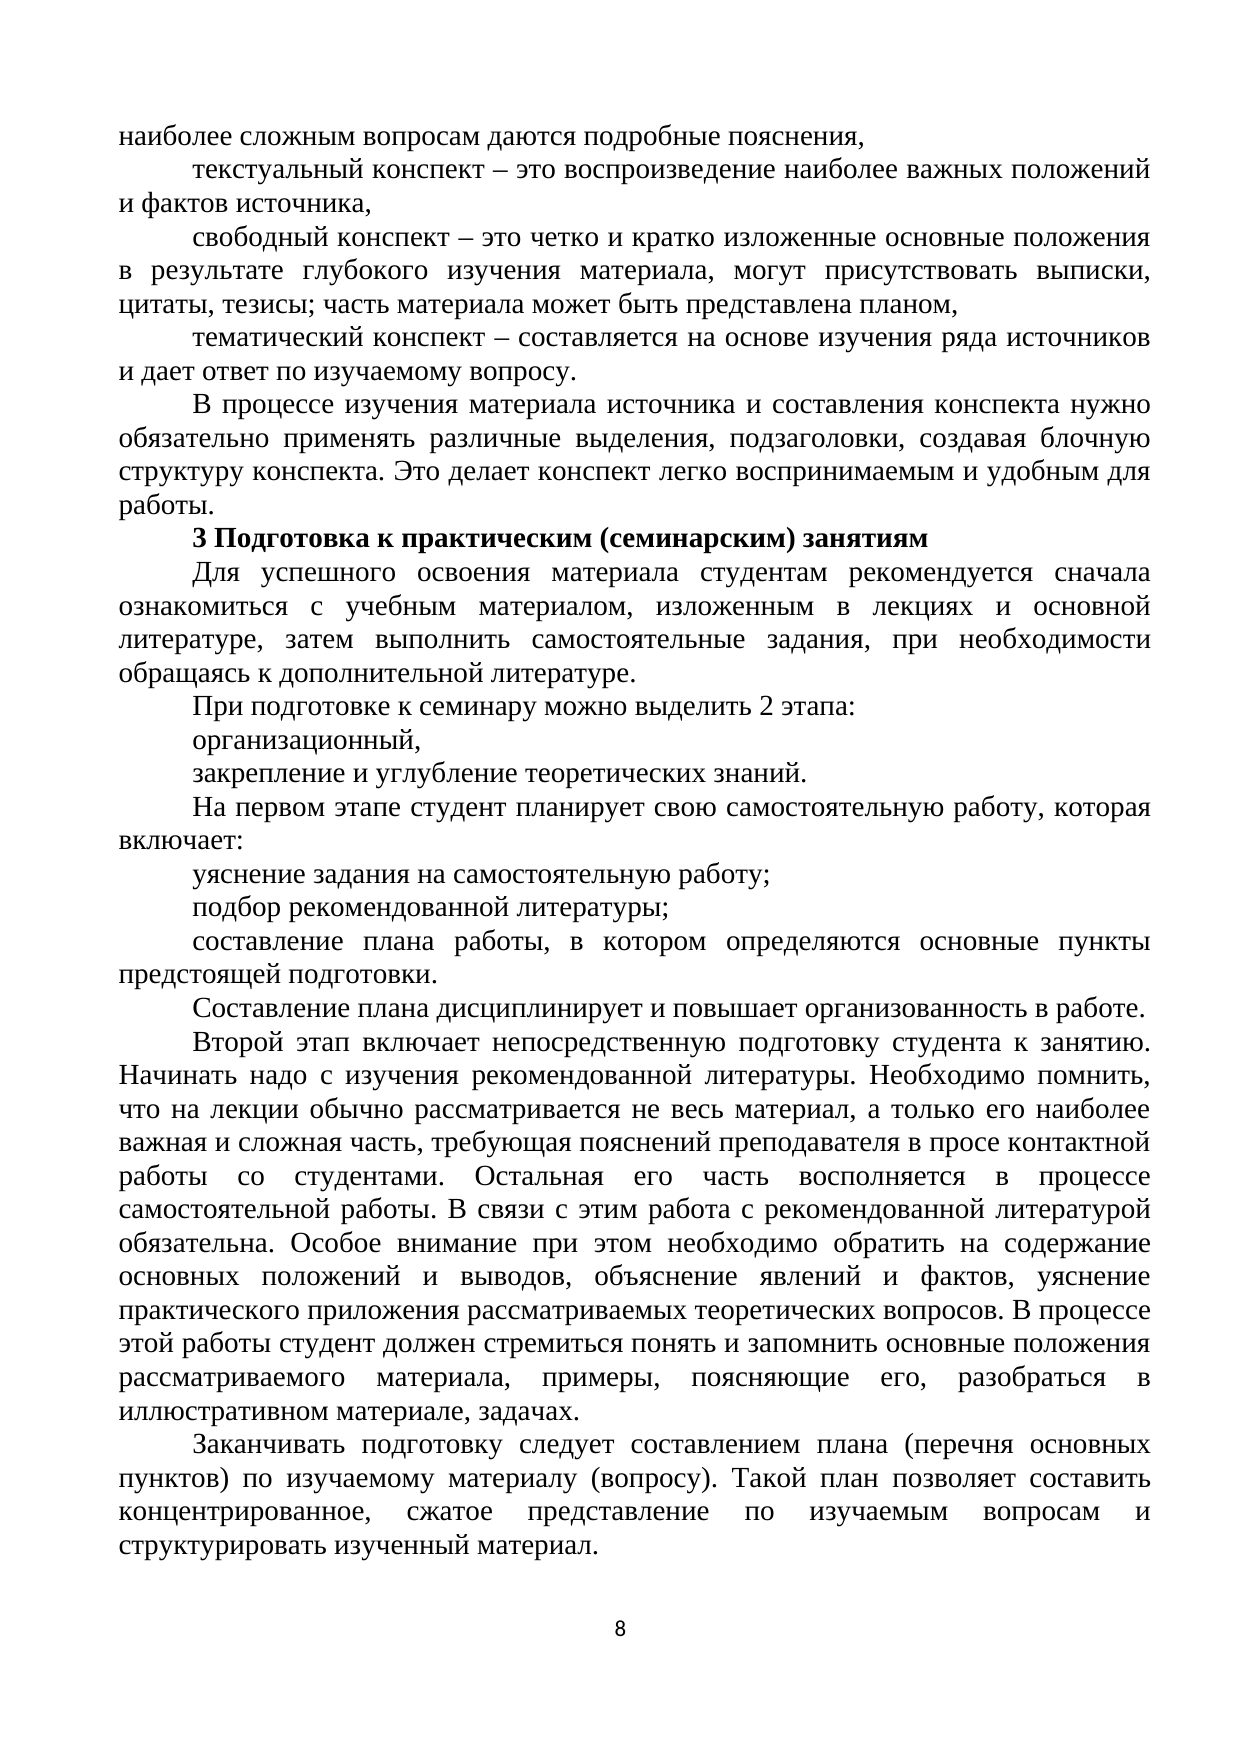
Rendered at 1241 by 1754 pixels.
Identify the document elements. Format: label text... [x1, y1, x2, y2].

text На первом этапе студент планирует свою самостоятельную работу, которая включает: [118, 789, 1152, 856]
text Второй этап включает непосредственную подготовку студента к занятию. Начинать надо с изучения рекомендованной литературы. Необходимо помнить, что на лекции обычно рассматривается не весь материал, а только его наиболее важная и сложная часть, требующая пояснений преподавателя в просе контактной работы со студентами. Остальная его часть восполняется в процессе самостоятельной работы. В связи с этим работа с рекомендованной литературой обязательна. Особое внимание при этом необходимо обратить на содержание основных положений и выводов, объяснение явлений и фактов, уяснение практического приложения рассматриваемых теоретических вопросов. В процессе этой работы студент должен стремиться понять и запомнить основные положения рассматриваемого материала, примеры, поясняющие его, разобраться в иллюстративном материале, задачах. [118, 1024, 1152, 1426]
text тематический конспект – составляется на основе изучения ряда источников и дает ответ по изучаемому вопросу. [118, 319, 1152, 386]
text организационный, [118, 722, 1152, 755]
text подбор рекомендованной литературы; [118, 889, 1152, 923]
text закрепление и углубление теоретических знаний. [118, 755, 1152, 789]
text Составление плана дисциплинирует и повышает организованность в работе. [118, 990, 1152, 1024]
text В процессе изучения материала источника и составления конспекта нужно обязательно применять различные выделения, подзаголовки, создавая блочную структуру конспекта. Это делает конспект легко воспринимаемым и удобным для работы. [118, 386, 1152, 521]
text составление плана работы, в котором определяются основные пункты предстоящей подготовки. [118, 923, 1152, 990]
text Для успешного освоения материала студентам рекомендуется сначала ознакомиться с учебным материалом, изложенным в лекциях и основной литературе, затем выполнить самостоятельные задания, при необходимости обращаясь к дополнительной литературе. [118, 554, 1152, 688]
text уяснение задания на самостоятельную работу; [118, 856, 1152, 889]
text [118, 118, 1152, 152]
text Заканчивать подготовку следует составлением плана (перечня основных пунктов) по изучаемому материалу (вопросу). Такой план позволяет составить концентрированное, сжатое представление по изучаемым вопросам и структурировать изученный материал. [118, 1426, 1152, 1560]
text При подготовке к семинару можно выделить 2 этапа: [118, 688, 1152, 722]
text текстуальный конспект – это воспроизведение наиболее важных положений и фактов источника, [118, 152, 1152, 219]
text свободный конспект – это четко и кратко изложенные основные положения в результате глубокого изучения материала, могут присутствовать выписки, цитаты, тезисы; часть материала может быть представлена планом, [118, 219, 1152, 319]
text 3 Подготовка к практическим (семинарским) занятиям [118, 521, 1152, 554]
